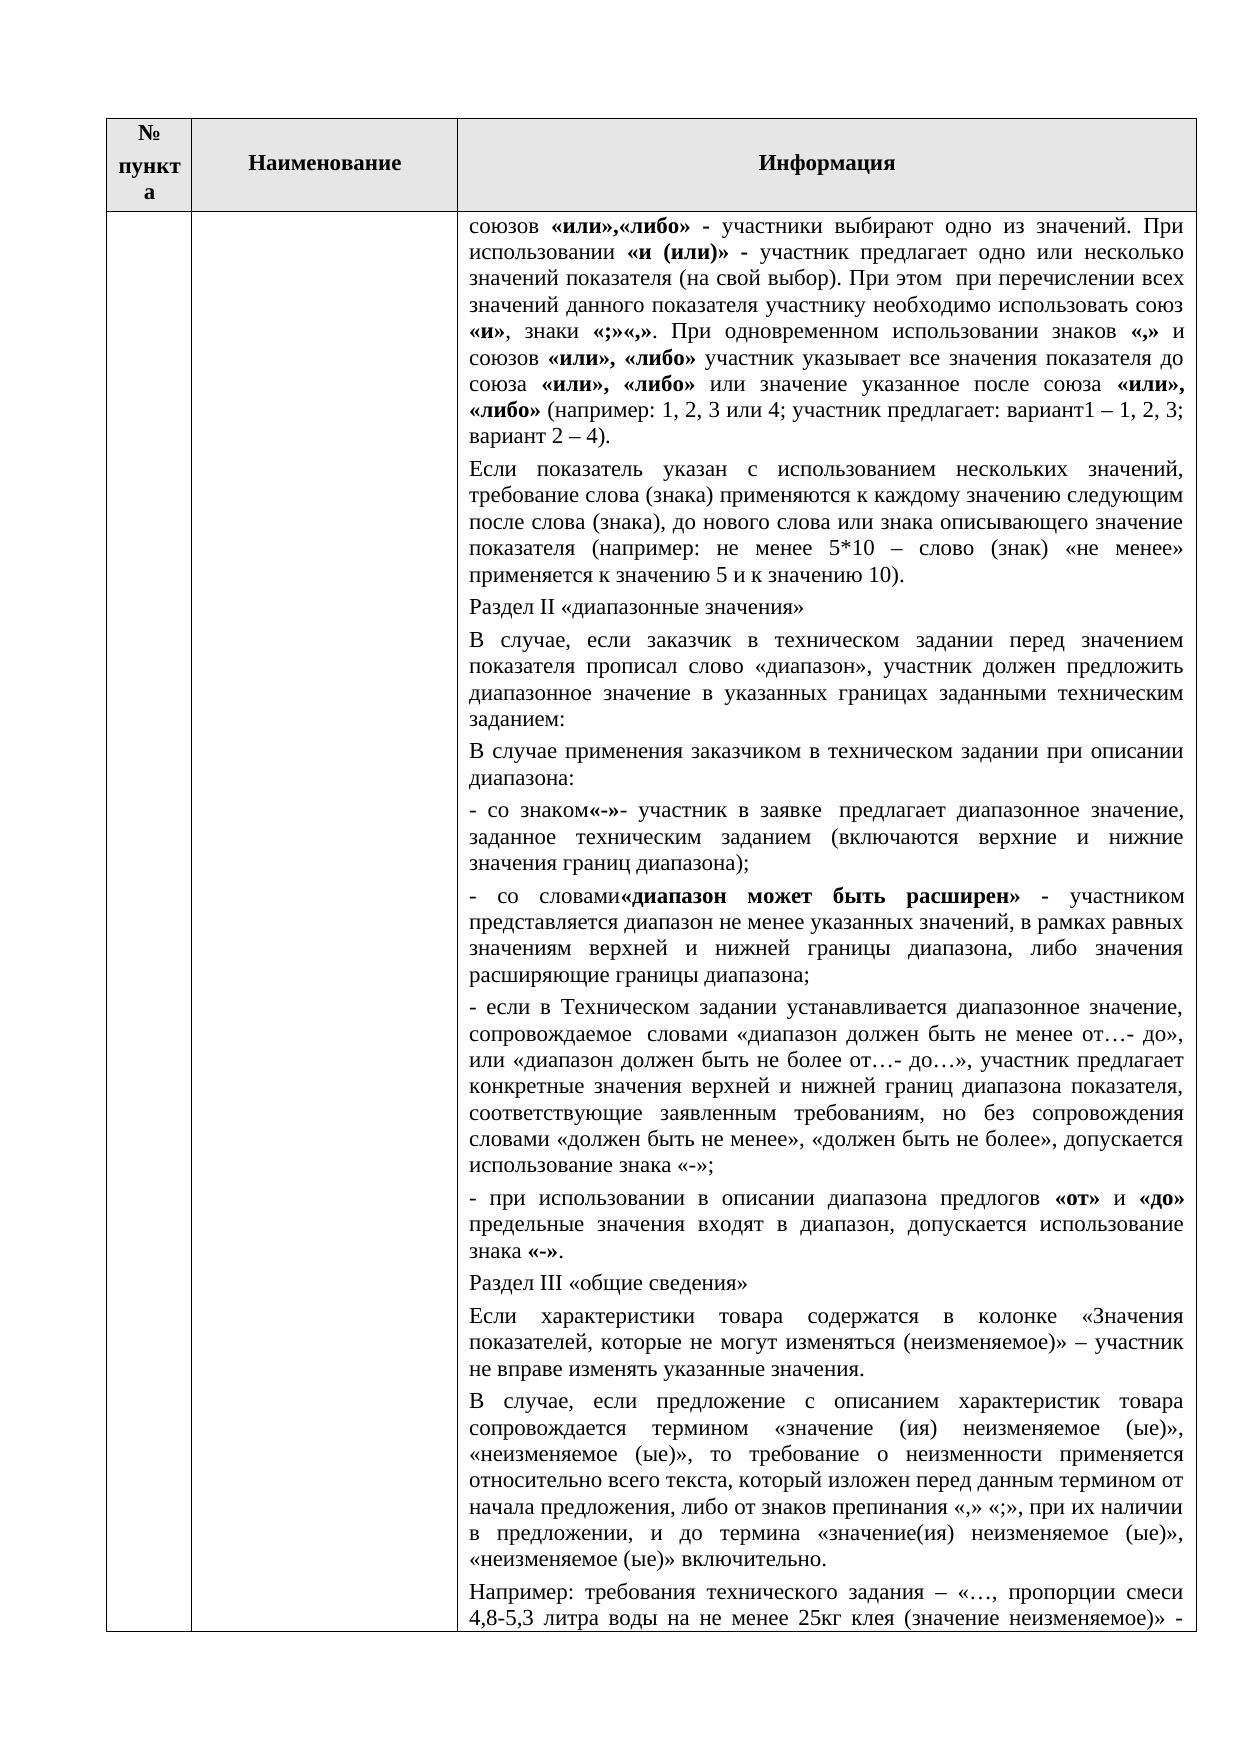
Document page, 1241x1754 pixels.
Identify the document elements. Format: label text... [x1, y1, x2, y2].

table_header Информация [458, 119, 1196, 211]
table_header № пункта [107, 119, 191, 211]
table_cell [107, 212, 191, 1631]
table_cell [458, 212, 1196, 1631]
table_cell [192, 212, 457, 1631]
table_header Наименование [192, 119, 457, 211]
